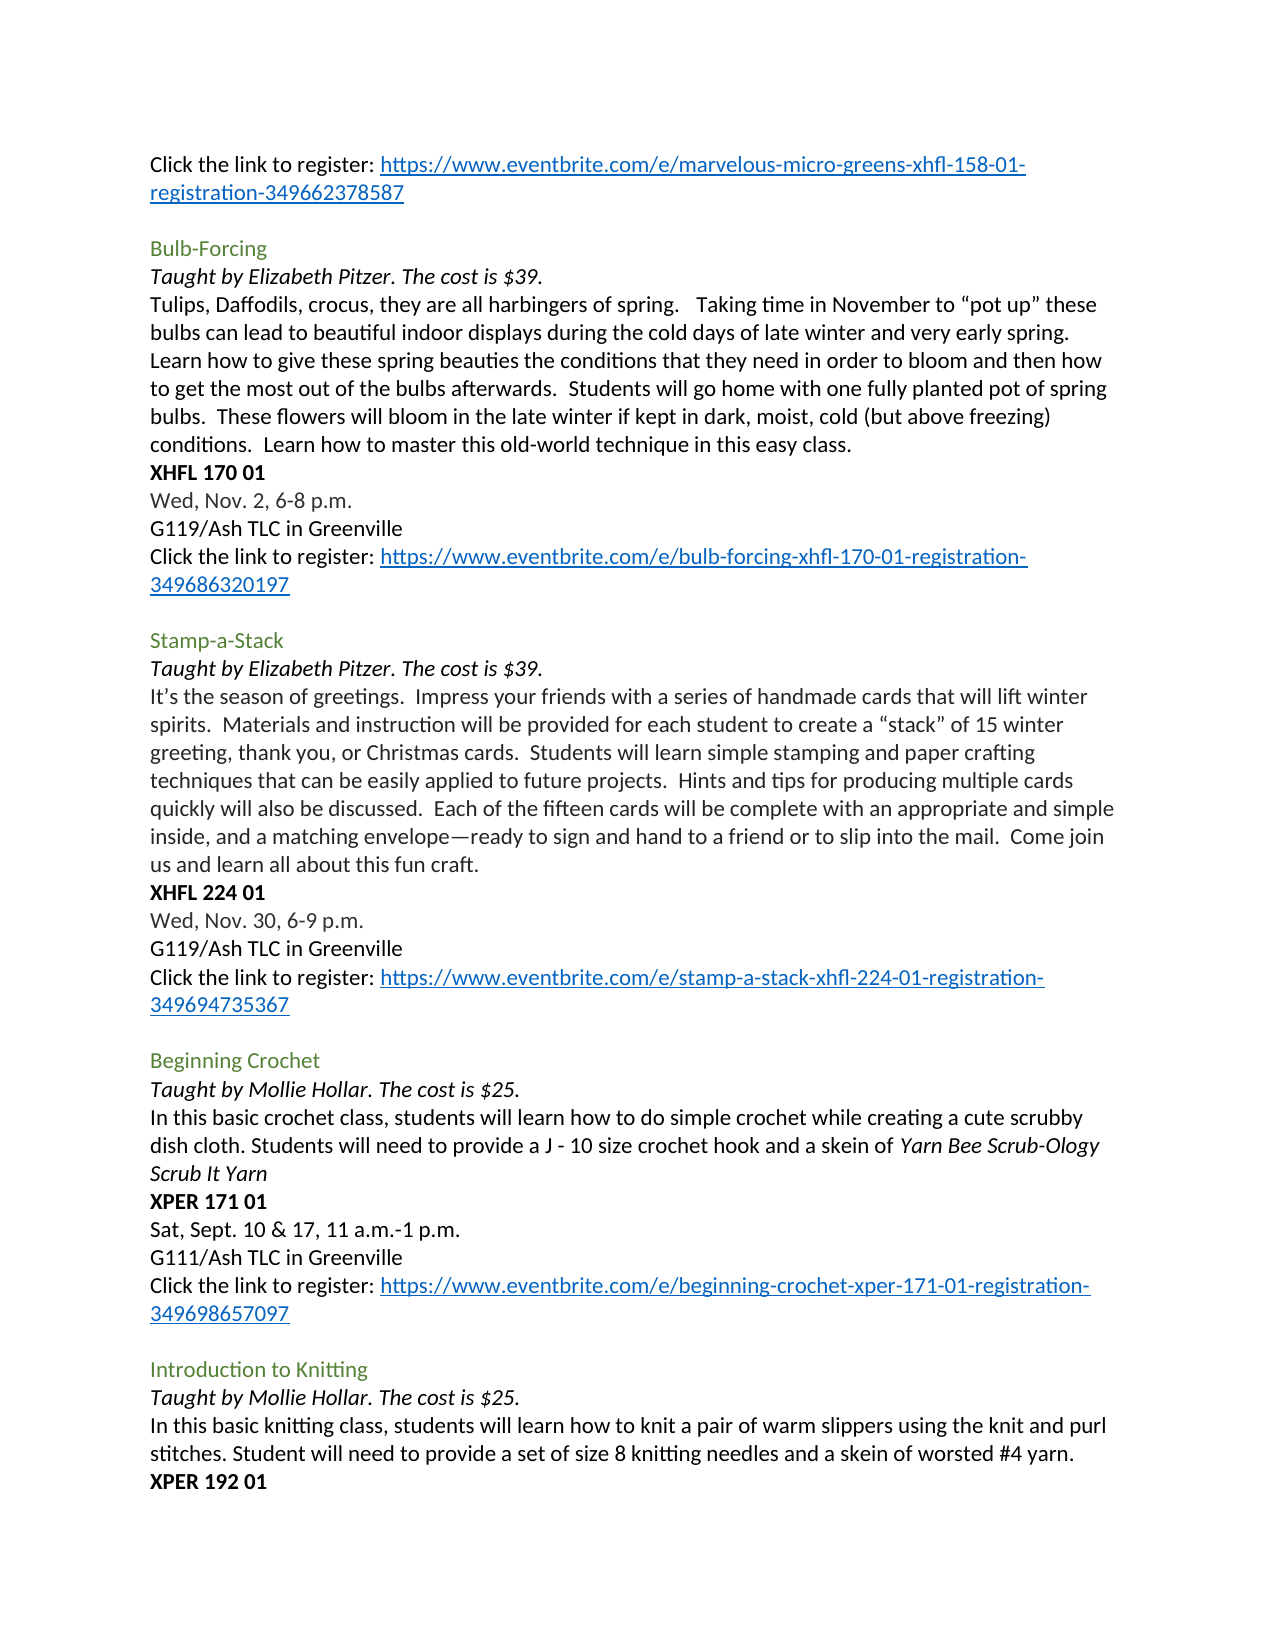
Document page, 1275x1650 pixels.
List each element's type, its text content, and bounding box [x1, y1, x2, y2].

text G119/Ash TLC in Greenville [150, 934, 1125, 963]
text In this basic crochet class, students will learn how to do simple crochet while creating a cute scrubby dish cloth. Students will need to provide a J - 10 size crochet hook and a skein of Yarn Bee Scrub-Ology Scrub It Yarn [150, 1103, 1125, 1187]
text Click the link to register: https://www.eventbrite.com/e/marvelous-micro-greens-xhfl-158-01-registration-349662378587 [150, 150, 1125, 206]
text Tulips, Daffodils, crocus, they are all harbingers of spring. Taking time in November to “pot up” these bulbs can lead to beautiful indoor displays during the cold days of late winter and very early spring. Learn how to give these spring beauties the conditions that they need in order to bloom and then how to get the most out of the bulbs afterwards. Students will go home with one fully planted pot of spring bulbs. These flowers will bloom in the late winter if kept in dark, moist, cold (but above freezing) conditions. Learn how to master this old-world technique in this easy class. [150, 290, 1125, 458]
text XHFL 170 01 [150, 458, 1125, 486]
text In this basic knitting class, students will learn how to knit a pair of warm slippers using the knit and purl stitches. Student will need to provide a set of size 8 knitting needles and a skein of worsted #4 yarn. [150, 1411, 1125, 1467]
text Taught by Elizabeth Pitzer. The cost is $39. [150, 654, 1125, 682]
text Wed, Nov. 2, 6-8 p.m. [150, 486, 1125, 514]
text XHFL 224 01 [150, 878, 1125, 907]
text Wed, Nov. 30, 6-9 p.m. [150, 907, 1125, 934]
text Taught by Mollie Hollar. The cost is $25. [150, 1383, 1125, 1411]
text G119/Ash TLC in Greenville [150, 514, 1125, 542]
text It’s the season of greetings. Impress your friends with a series of handmade cards that will lift winter spirits. Materials and instruction will be provided for each student to create a “stack” of 15 winter greeting, thank you, or Christmas cards. Students will learn simple stamping and paper crafting techniques that can be easily applied to future projects. Hints and tips for producing multiple cards quickly will also be discussed. Each of the fifteen cards will be complete with an appropriate and simple inside, and a matching envelope—ready to sign and hand to a friend or to slip into the mail. Come join us and learn all about this fun craft. [150, 682, 1125, 878]
text Introduction to Knitting [150, 1355, 1125, 1383]
text Click the link to register: https://www.eventbrite.com/e/stamp-a-stack-xhfl-224-01-registration-349694735367 [150, 963, 1125, 1019]
text Beginning Crochet [150, 1047, 1125, 1075]
text Click the link to register: https://www.eventbrite.com/e/beginning-crochet-xper-171-01-registration-349698657097 [150, 1271, 1125, 1327]
text XPER 171 01 [150, 1187, 1125, 1215]
text Click the link to register: https://www.eventbrite.com/e/bulb-forcing-xhfl-170-01-registration-349686320197 [150, 542, 1125, 598]
text Stamp-a-Stack [150, 626, 1125, 654]
text XPER 192 01 [150, 1467, 1125, 1495]
text G111/Ash TLC in Greenville [150, 1243, 1125, 1271]
text Taught by Mollie Hollar. The cost is $25. [150, 1075, 1125, 1103]
text Bulb-Forcing [150, 234, 1125, 262]
text Sat, Sept. 10 & 17, 11 a.m.-1 p.m. [150, 1215, 1125, 1243]
text Taught by Elizabeth Pitzer. The cost is $39. [150, 262, 1125, 290]
